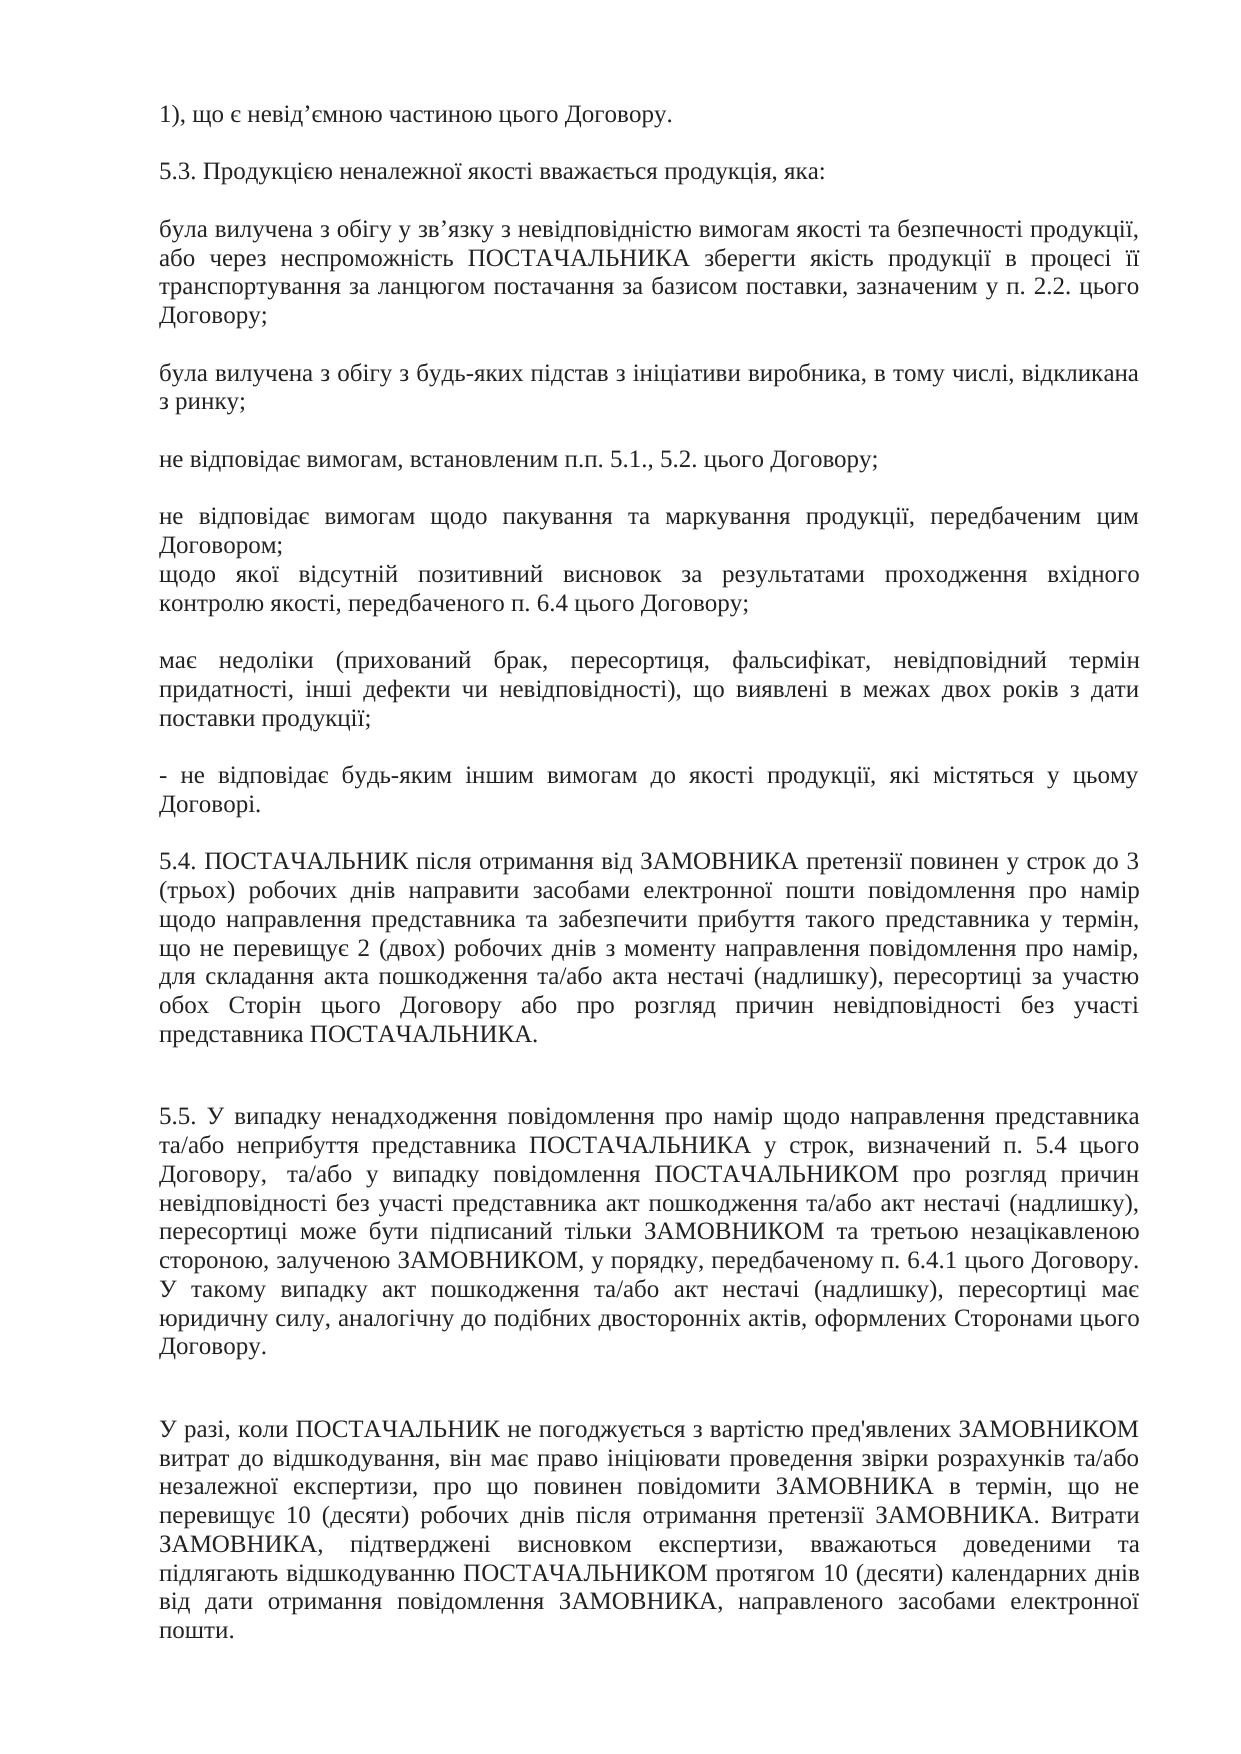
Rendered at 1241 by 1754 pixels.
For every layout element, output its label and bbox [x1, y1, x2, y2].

table_cell [148, 89, 1151, 1654]
